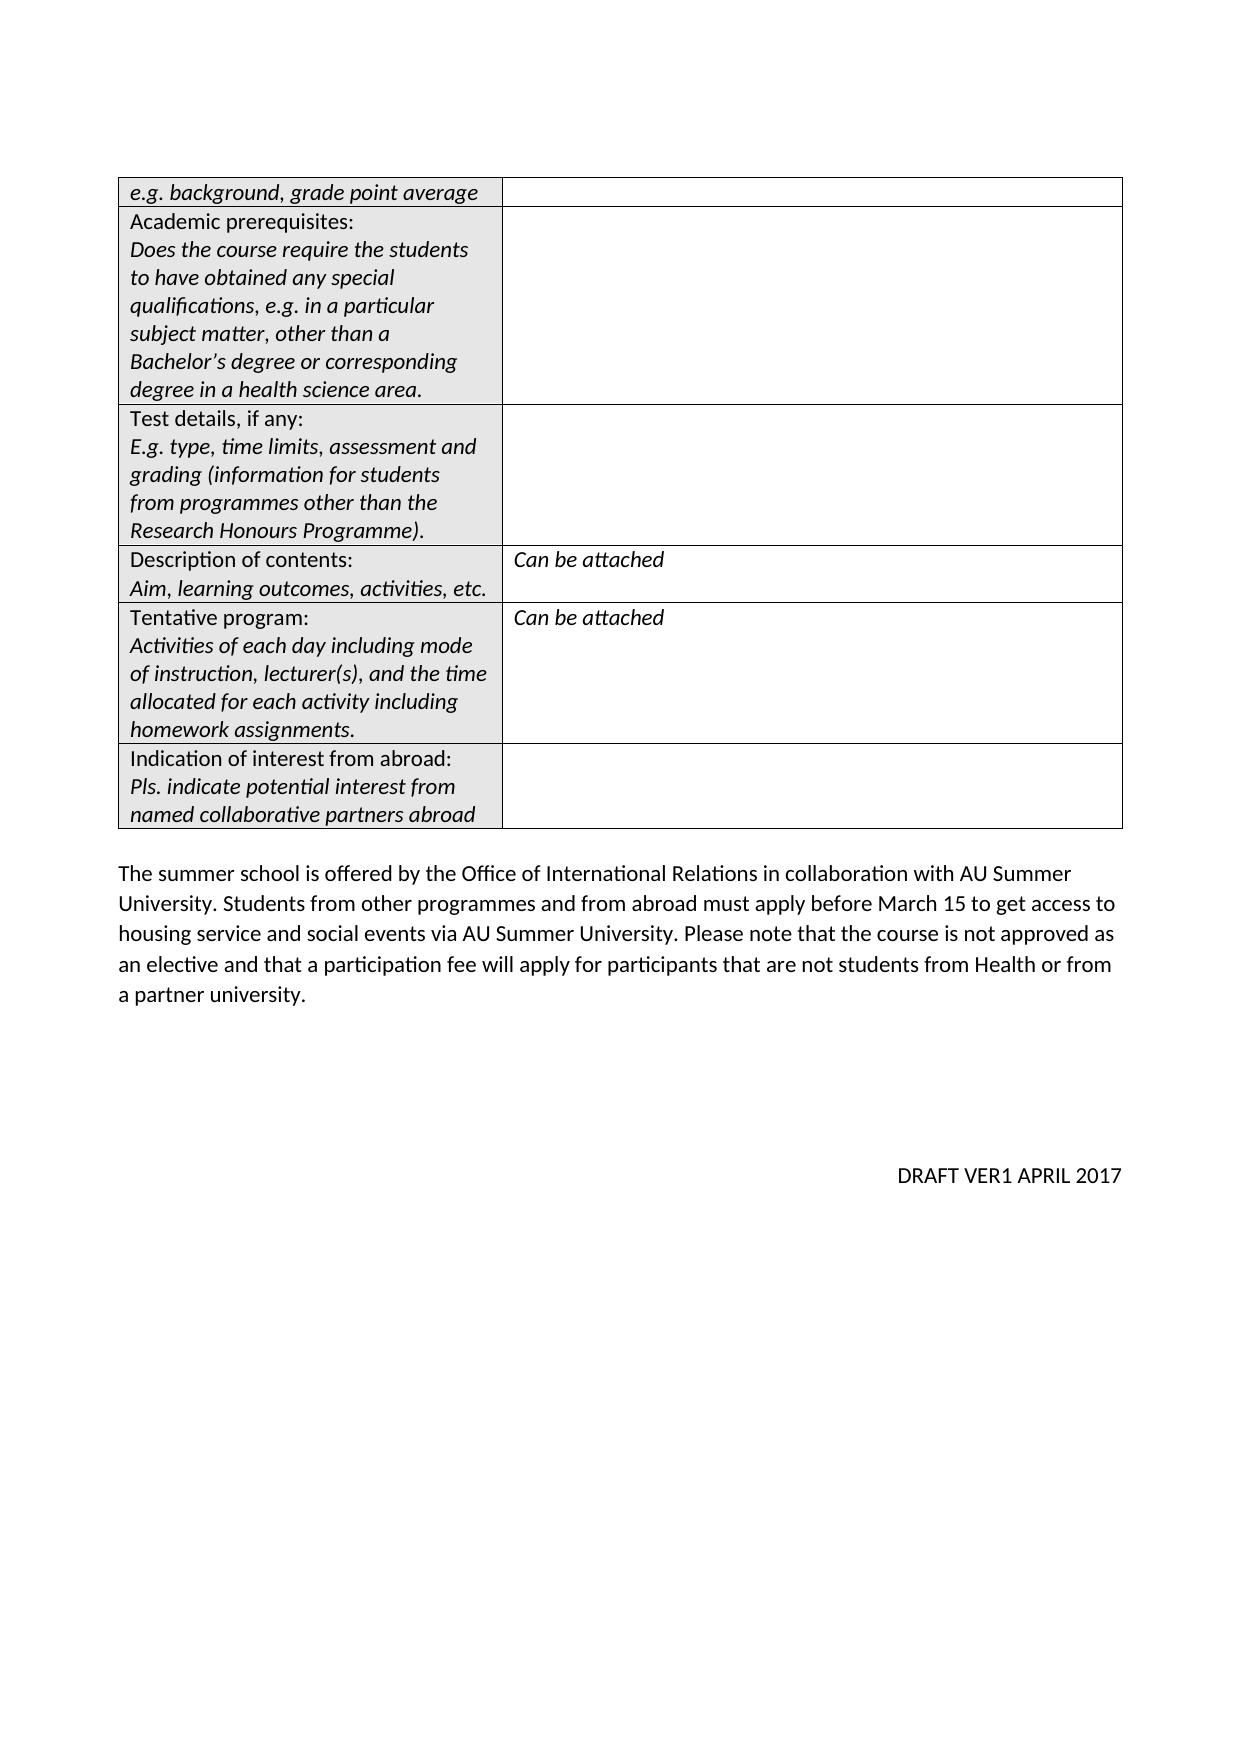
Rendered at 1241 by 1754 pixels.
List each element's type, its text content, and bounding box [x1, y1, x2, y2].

table_cell Can be attached [503, 546, 1122, 602]
table_cell [503, 178, 1122, 206]
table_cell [119, 178, 502, 206]
list DRAFT VER1 APRIL 2017 [118, 1161, 1122, 1189]
table_cell [503, 744, 1122, 828]
table_cell [503, 405, 1122, 544]
list The summer school is offered by the Office of International Relations in collaboration with AU Summer University. Students from other programmes and from abroad must apply before March 15 to get access to housing service and social events via AU Summer University. Please note that the course is not approved as an elective and that a participation fee will apply for participants that are not students from Health or from a partner university. [118, 859, 1122, 1008]
table_cell Academic prerequisites: Does the course require the students to have obtained any special qualifications, e.g. in a particular subject matter, other than a Bachelor’s degree or corresponding degree in a health science area. [119, 207, 502, 403]
table_cell Can be attached [503, 603, 1122, 743]
table_cell Tentative program: Activities of each day including mode of instruction, lecturer(s), and the time allocated for each activity including homework assignments. [119, 603, 502, 743]
table_cell [503, 207, 1122, 403]
table_cell Test details, if any: E.g. type, time limits, assessment and grading (information for students from programmes other than the Research Honours Programme). [119, 405, 502, 544]
table_cell Indication of interest from abroad: Pls. indicate potential interest from named collaborative partners abroad [119, 744, 502, 828]
table_cell Description of contents: Aim, learning outcomes, activities, etc. [119, 546, 502, 602]
